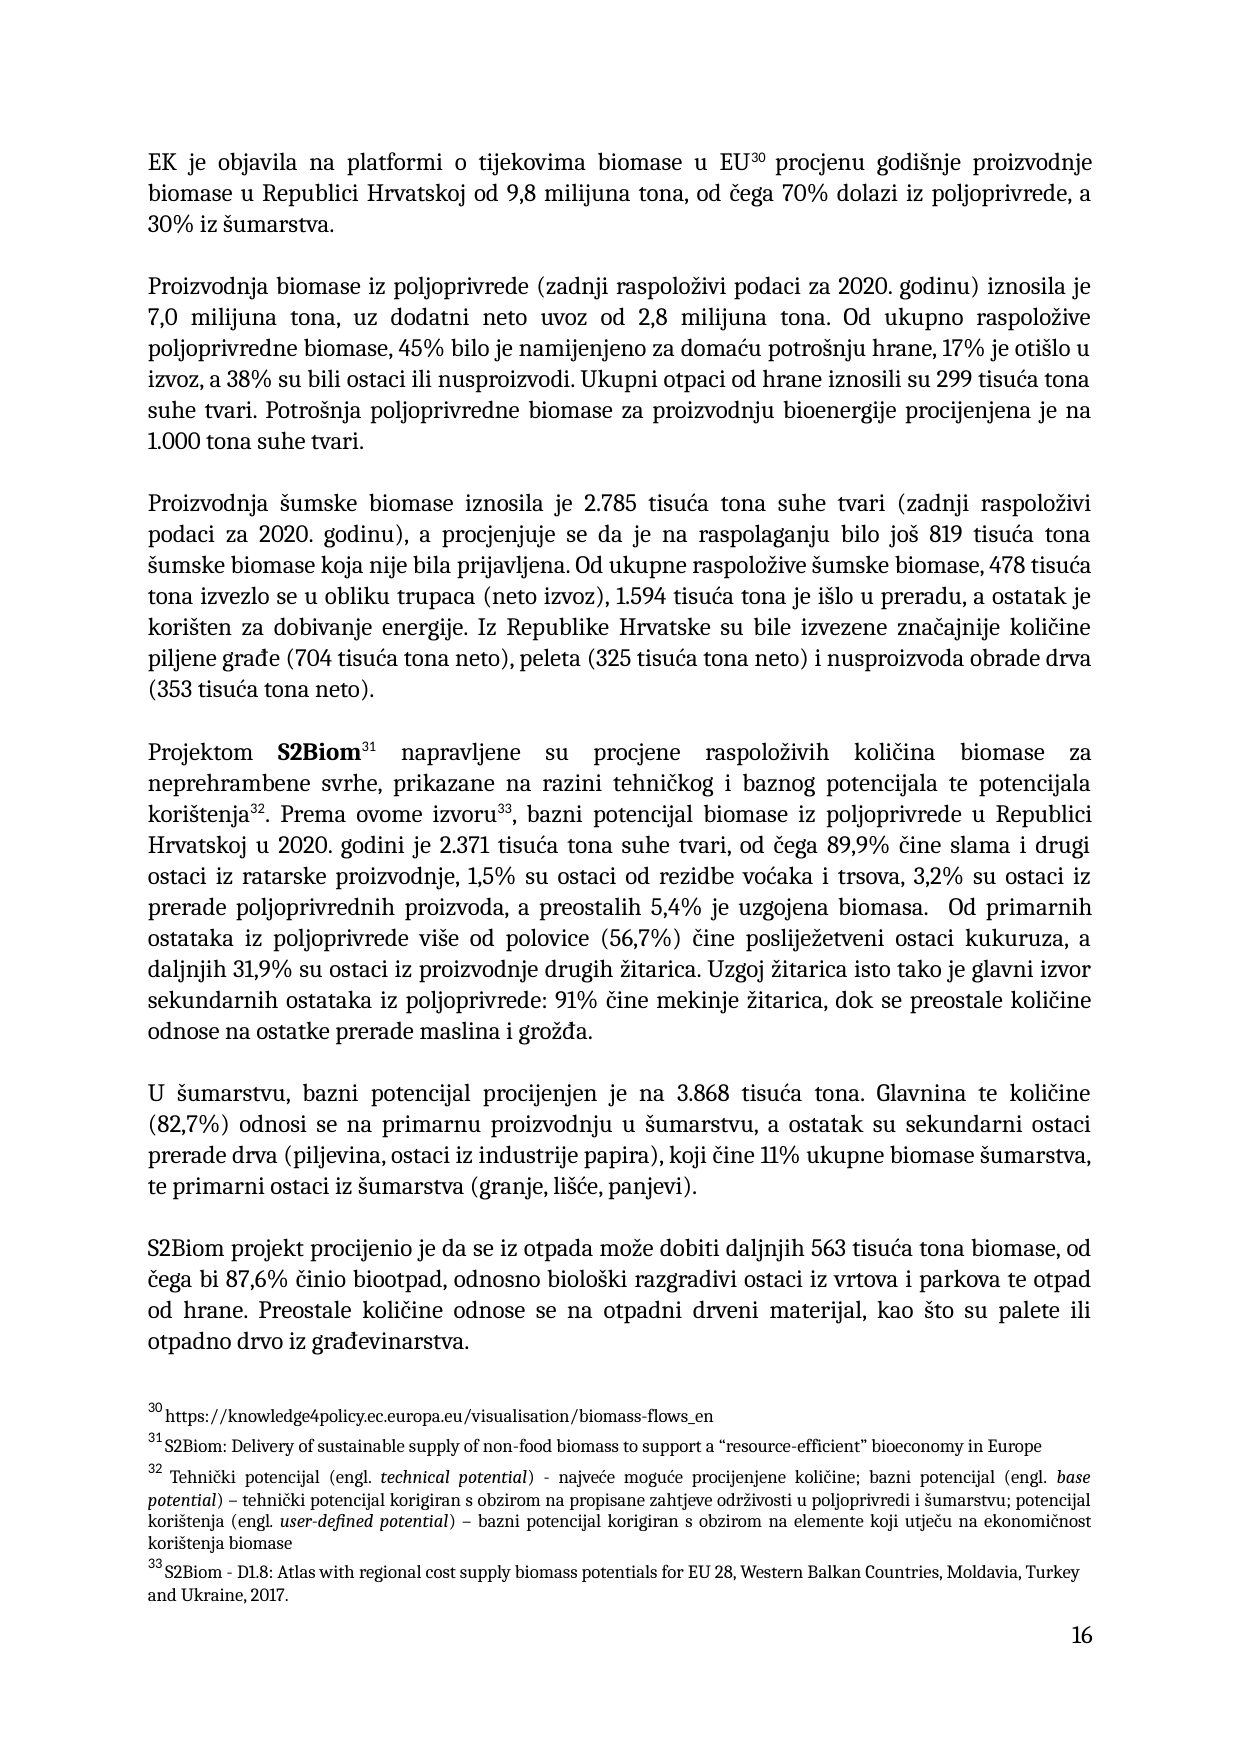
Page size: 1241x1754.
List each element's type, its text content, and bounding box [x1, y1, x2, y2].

text Projektom S2Biom napravljene su procjene raspoloživih količina biomase za neprehrambene svrhe, prikazane na razini tehničkog i baznog potencijala te potencijala korištenja. Prema ovome izvoru, bazni potencijal biomase iz poljoprivrede u Republici Hrvatskoj u 2020. godini je 2.371 tisuća tona suhe tvari, od čega 89,9% čine slama i drugi ostaci iz ratarske proizvodnje, 1,5% su ostaci od rezidbe voćaka i trsova, 3,2% su ostaci iz prerade poljoprivrednih proizvoda, a preostalih 5,4% je uzgojena biomasa. Od primarnih ostataka iz poljoprivrede više od polovice (56,7%) čine posliježetveni ostaci kukuruza, a daljnjih 31,9% su ostaci iz proizvodnje drugih žitarica. Uzgoj žitarica isto tako je glavni izvor sekundarnih ostataka iz poljoprivrede: 91% čine mekinje žitarica, dok se preostale količine odnose na ostatke prerade maslina i grožđa. [148, 737, 1092, 1046]
text Proizvodnja biomase iz poljoprivrede (zadnji raspoloživi podaci za 2020. godinu) iznosila je 7,0 milijuna tona, uz dodatni neto uvoz od 2,8 milijuna tona. Od ukupno raspoložive poljoprivredne biomase, 45% bilo je namijenjeno za domaću potrošnju hrane, 17% je otišlo u izvoz, a 38% su bili ostaci ili nusproizvodi. Ukupni otpaci od hrane iznosili su 299 tisuća tona suhe tvari. Potrošnja poljoprivredne biomase za proizvodnju bioenergije procijenjena je na 1.000 tona suhe tvari. [148, 272, 1092, 456]
text U šumarstvu, bazni potencijal procijenjen je na 3.868 tisuća tona. Glavnina te količine (82,7%) odnosi se na primarnu proizvodnju u šumarstvu, a ostatak su sekundarni ostaci prerade drva (piljevina, ostaci iz industrije papira), koji čine 11% ukupne biomase šumarstva, te primarni ostaci iz šumarstva (granje, lišće, panjevi). [148, 1079, 1092, 1201]
text EK je objavila na platformi o tijekovima biomase u EU procjenu godišnje proizvodnje biomase u Republici Hrvatskoj od 9,8 milijuna tona, od čega 70% dolazi iz poljoprivrede, a 30% iz šumarstva. [148, 148, 1092, 238]
text Proizvodnja šumske biomase iznosila je 2.785 tisuća tona suhe tvari (zadnji raspoloživi podaci za 2020. godinu), a procjenjuje se da je na raspolaganju bilo još 819 tisuća tona šumske biomase koja nije bila prijavljena. Od ukupne raspoložive šumske biomase, 478 tisuća tona izvezlo se u obliku trupaca (neto izvoz), 1.594 tisuća tona je išlo u preradu, a ostatak je korišten za dobivanje energije. Iz Republike Hrvatske su bile izvezene značajnije količine piljene građe (704 tisuća tona neto), peleta (325 tisuća tona neto) i nusproizvoda obrade drva (353 tisuća tona neto). [148, 489, 1092, 704]
text S2Biom projekt procijenio je da se iz otpada može dobiti daljnjih 563 tisuća tona biomase, od čega bi 87,6% činio biootpad, odnosno biološki razgradivi ostaci iz vrtova i parkova te otpad od hrane. Preostale količine odnose se na otpadni drveni materijal, kao što su palete ili otpadno drvo iz građevinarstva. [148, 1234, 1092, 1356]
